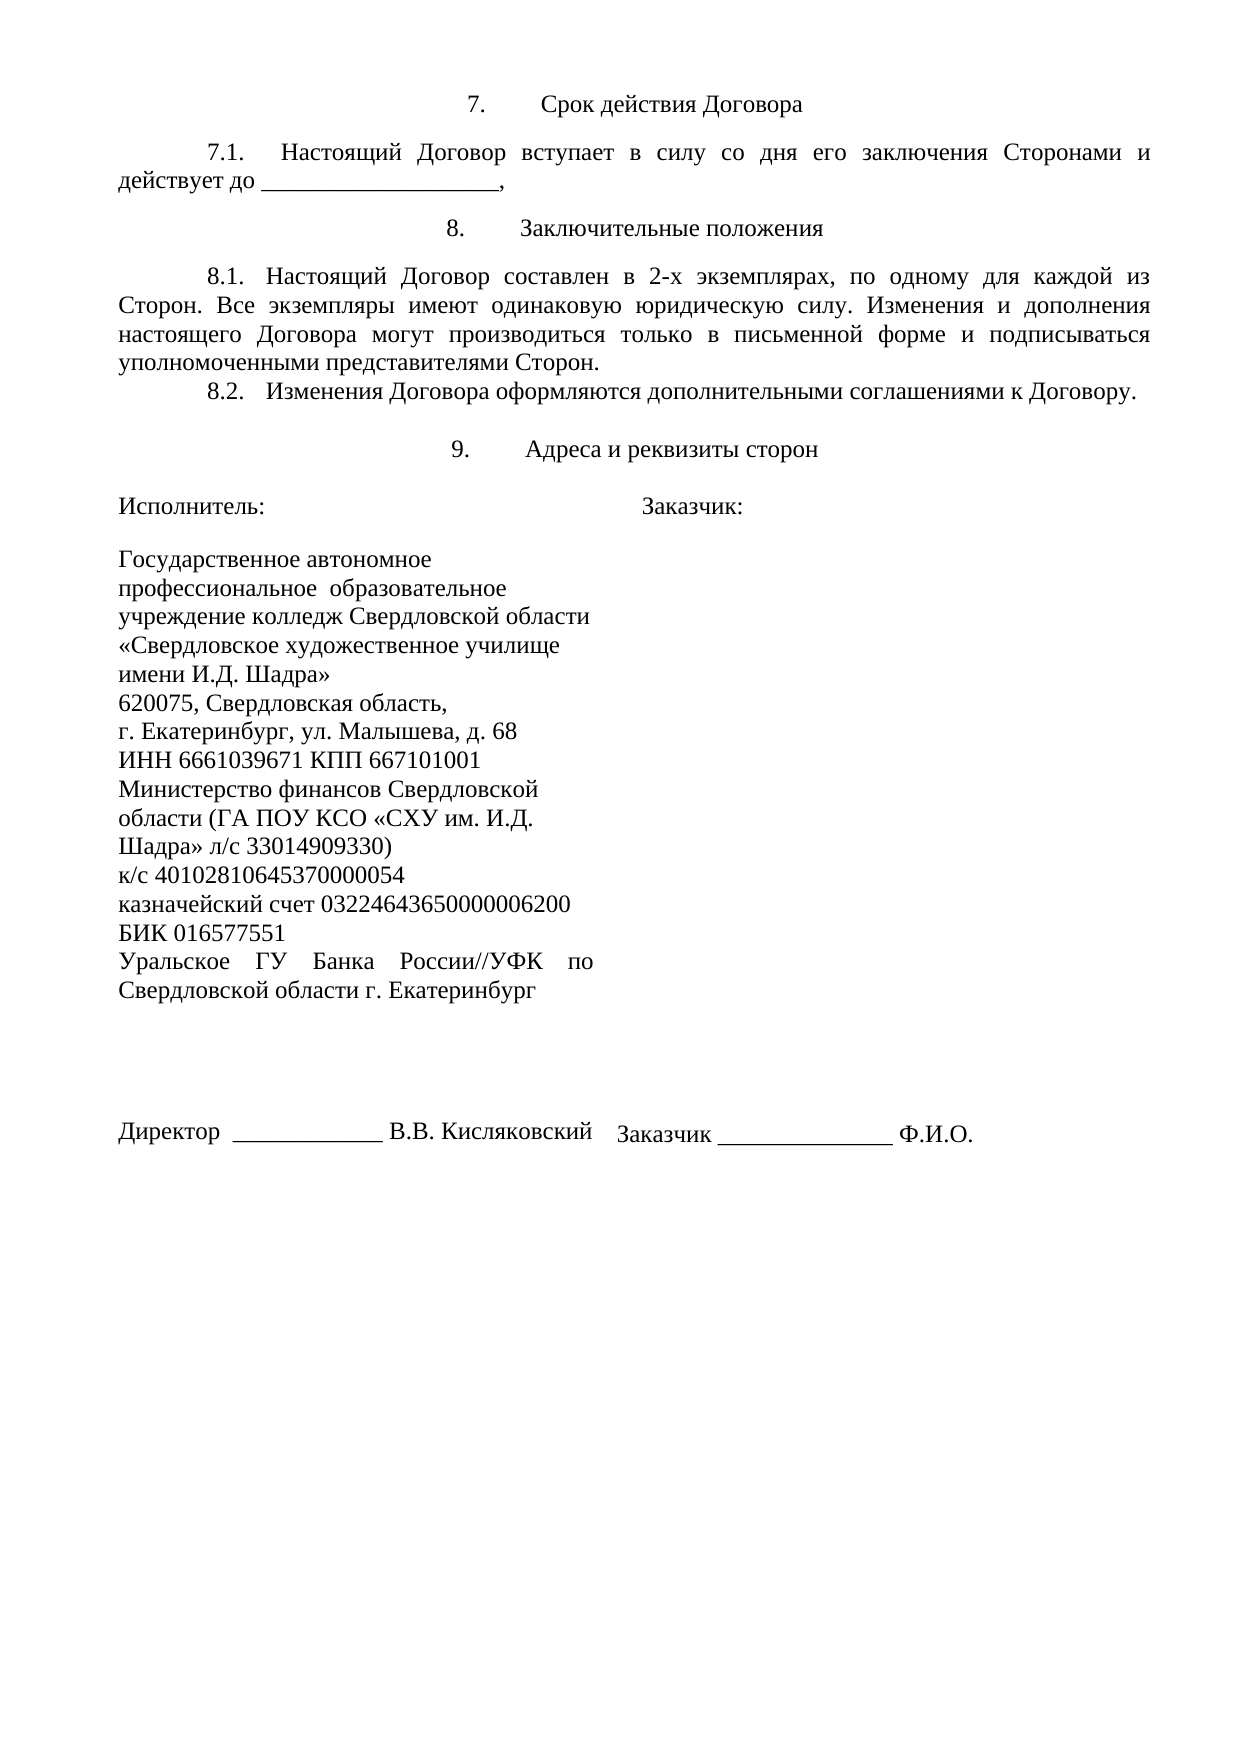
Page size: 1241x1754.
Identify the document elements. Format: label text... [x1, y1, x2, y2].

table_header Исполнитель: Государственное автономное профессиональное образовательное учреждение колледж Свердловской области «Свердловское художественное училище имени И.Д. Шадра» 620075, Свердловская область, г. Екатеринбург, ул. Малышева, д. 68 ИНН 6661039671 КПП 667101001 Министерство финансов Свердловской области (ГА ПОУ КСО «СХУ им. И.Д. Шадра» л/с 33014909330) к/с 40102810645370000054 казначейский счет 03224643650000006200 БИК 016577551 Уральское ГУ Банка России//УФК по Свердловской области г. Екатеринбург Директор ____________ В.В. Кисляковский [107, 491, 605, 1202]
text 9. Адреса и реквизиты сторон [118, 434, 1152, 462]
text 8. Заключительные положения [118, 213, 1152, 242]
text 8.1. Настоящий Договор составлен в 2-х экземплярах, по одному для каждой из Сторон. Все экземпляры имеют одинаковую юридическую силу. Изменения и дополнения настоящего Договора могут производиться только в письменной форме и подписываться уполномоченными представителями Сторон. [118, 261, 1152, 376]
text 7.1. Настоящий Договор вступает в силу со дня его заключения Сторонами и действует до ___________________, [118, 137, 1152, 194]
table_header Заказчик: Заказчик ______________ Ф.И.О. [605, 491, 1104, 1202]
text 8.2. Изменения Договора оформляются дополнительными соглашениями к Договору. [118, 376, 1152, 405]
text 7. Срок действия Договора [118, 89, 1152, 117]
